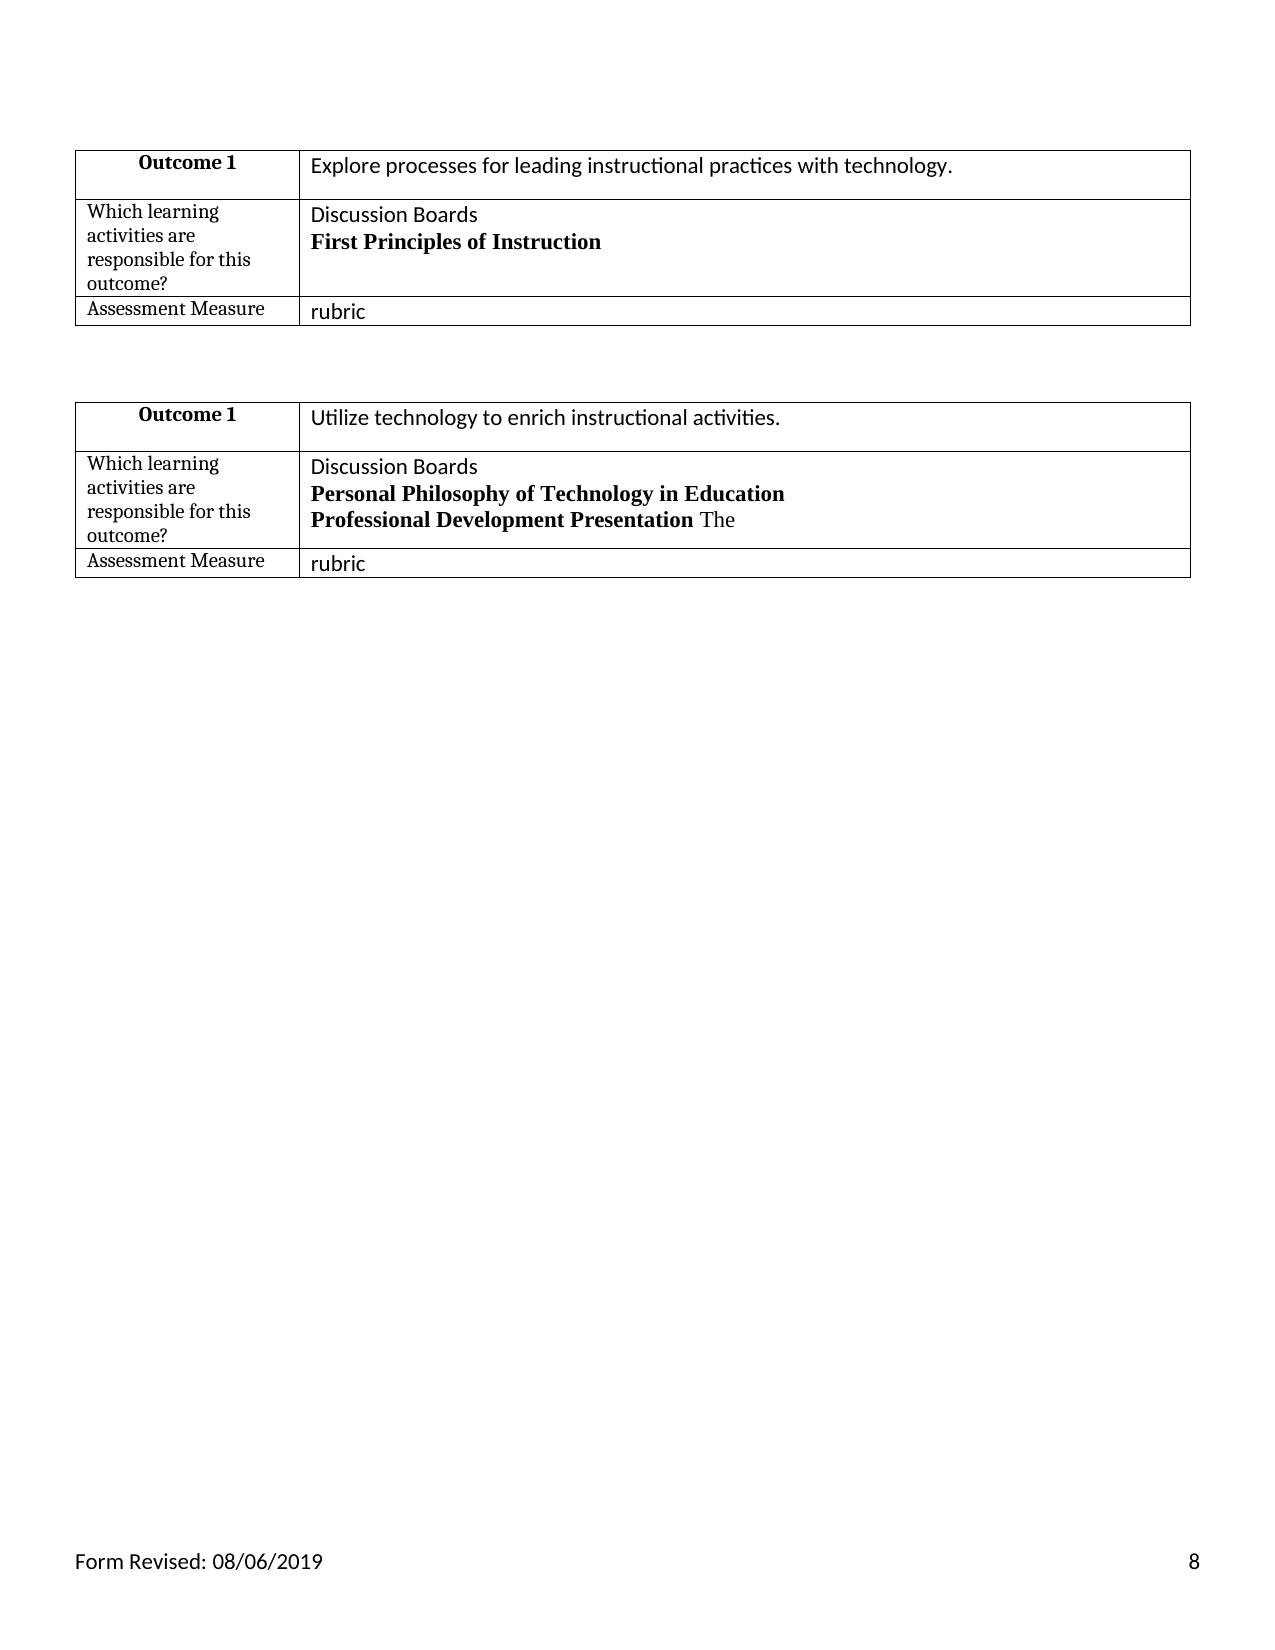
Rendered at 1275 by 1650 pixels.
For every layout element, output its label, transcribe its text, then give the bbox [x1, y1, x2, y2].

table_header Outcome 1 [76, 151, 299, 199]
table_cell [300, 297, 1190, 325]
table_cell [76, 452, 299, 548]
table_header Outcome 1 [76, 403, 299, 451]
table_cell Assessment Measure [76, 549, 299, 577]
table_cell Assessment Measure [76, 297, 299, 325]
table_cell [300, 549, 1190, 577]
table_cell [76, 200, 299, 296]
